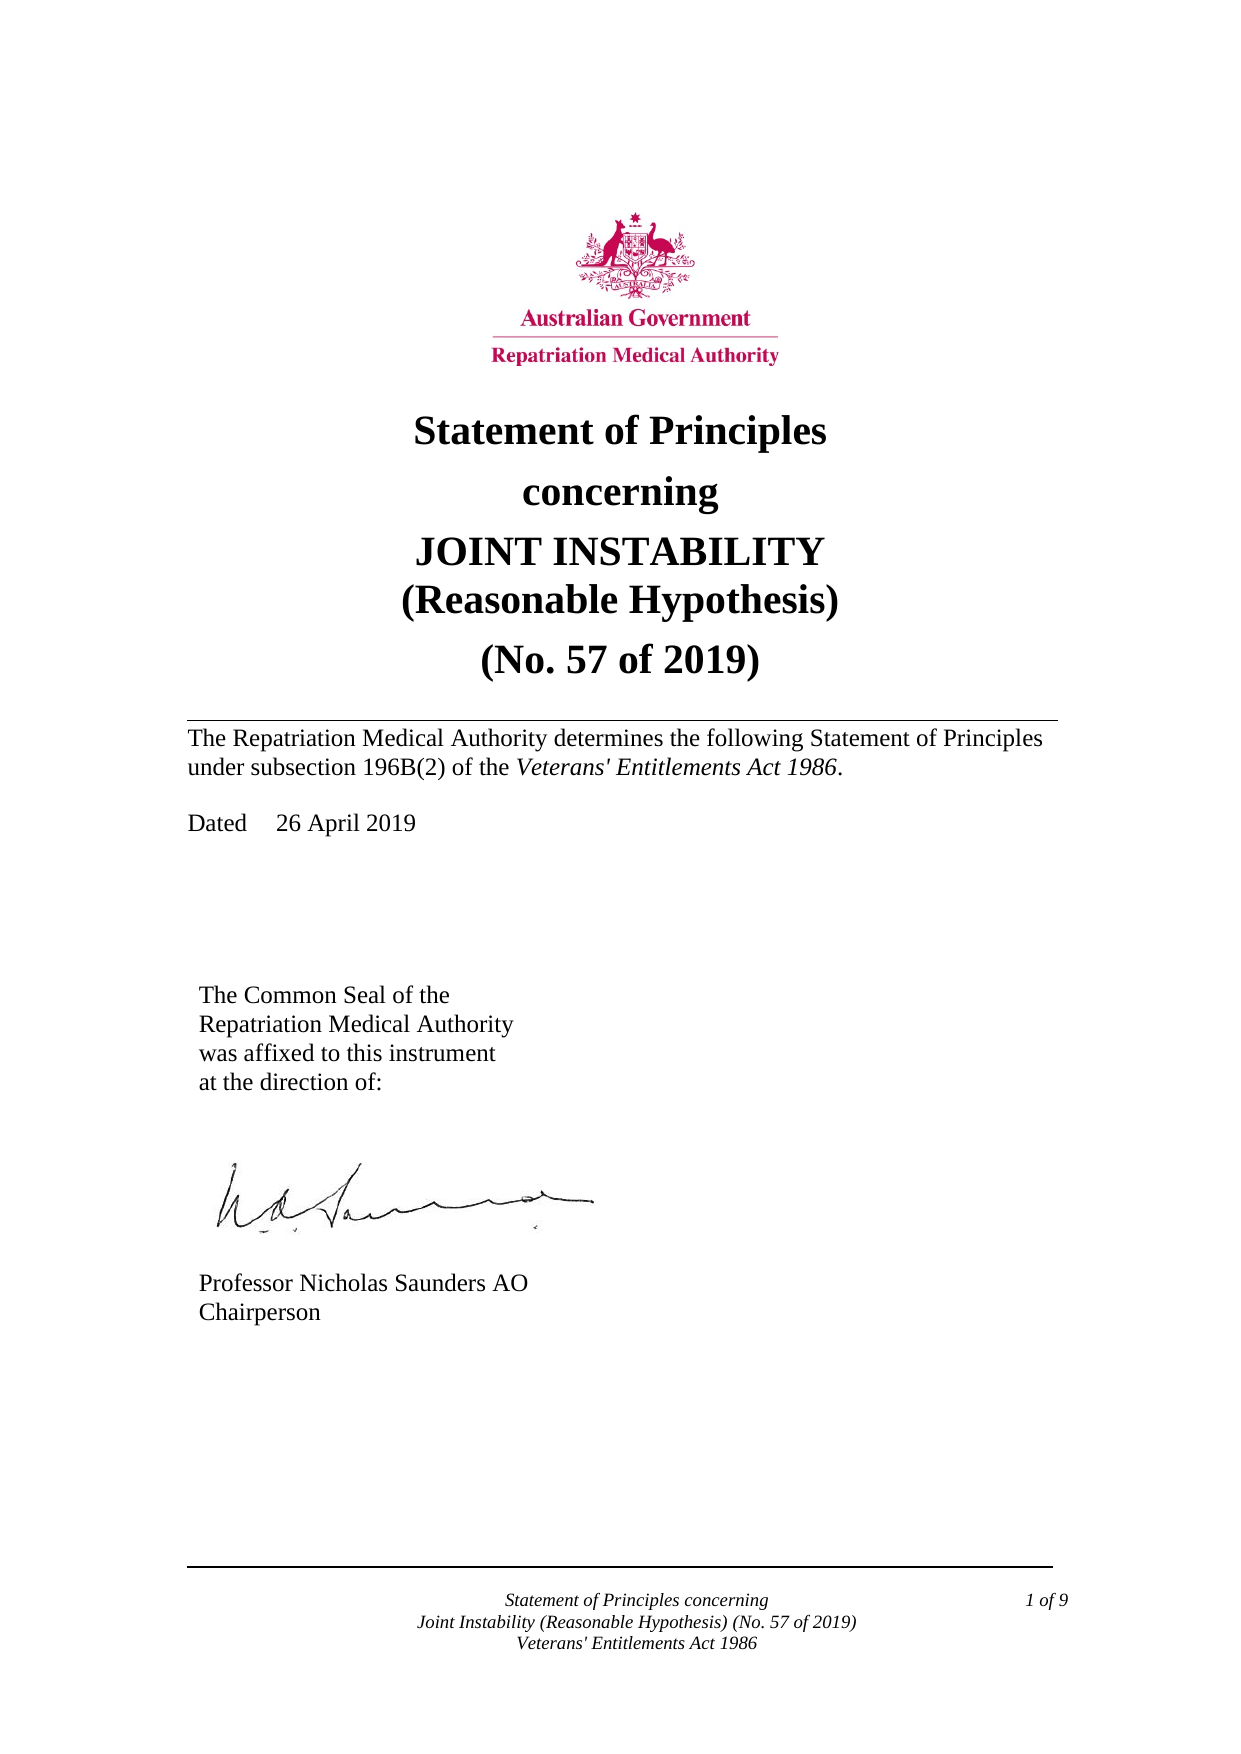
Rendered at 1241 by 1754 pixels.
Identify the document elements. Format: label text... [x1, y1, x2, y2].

table_cell Professor Nicholas Saunders AO Chairperson [187, 1124, 616, 1352]
text Statement of Principles [187, 406, 1053, 453]
text (No. 57 of 2019) [187, 635, 1053, 683]
text JOINT INSTABILITY (Reasonable Hypothesis) [187, 526, 1053, 622]
table_header The Common Seal of the Repatriation Medical Authority was affixed to this instrument at the direction of: [187, 980, 616, 1124]
text Dated 26 April 2019 [187, 808, 1053, 837]
picture [491, 212, 779, 366]
text concerning [187, 466, 1053, 514]
text The Repatriation Medical Authority determines the following Statement of Principles under subsection 196B(2) of the Veterans' Entitlements Act 1986. [187, 721, 1058, 781]
